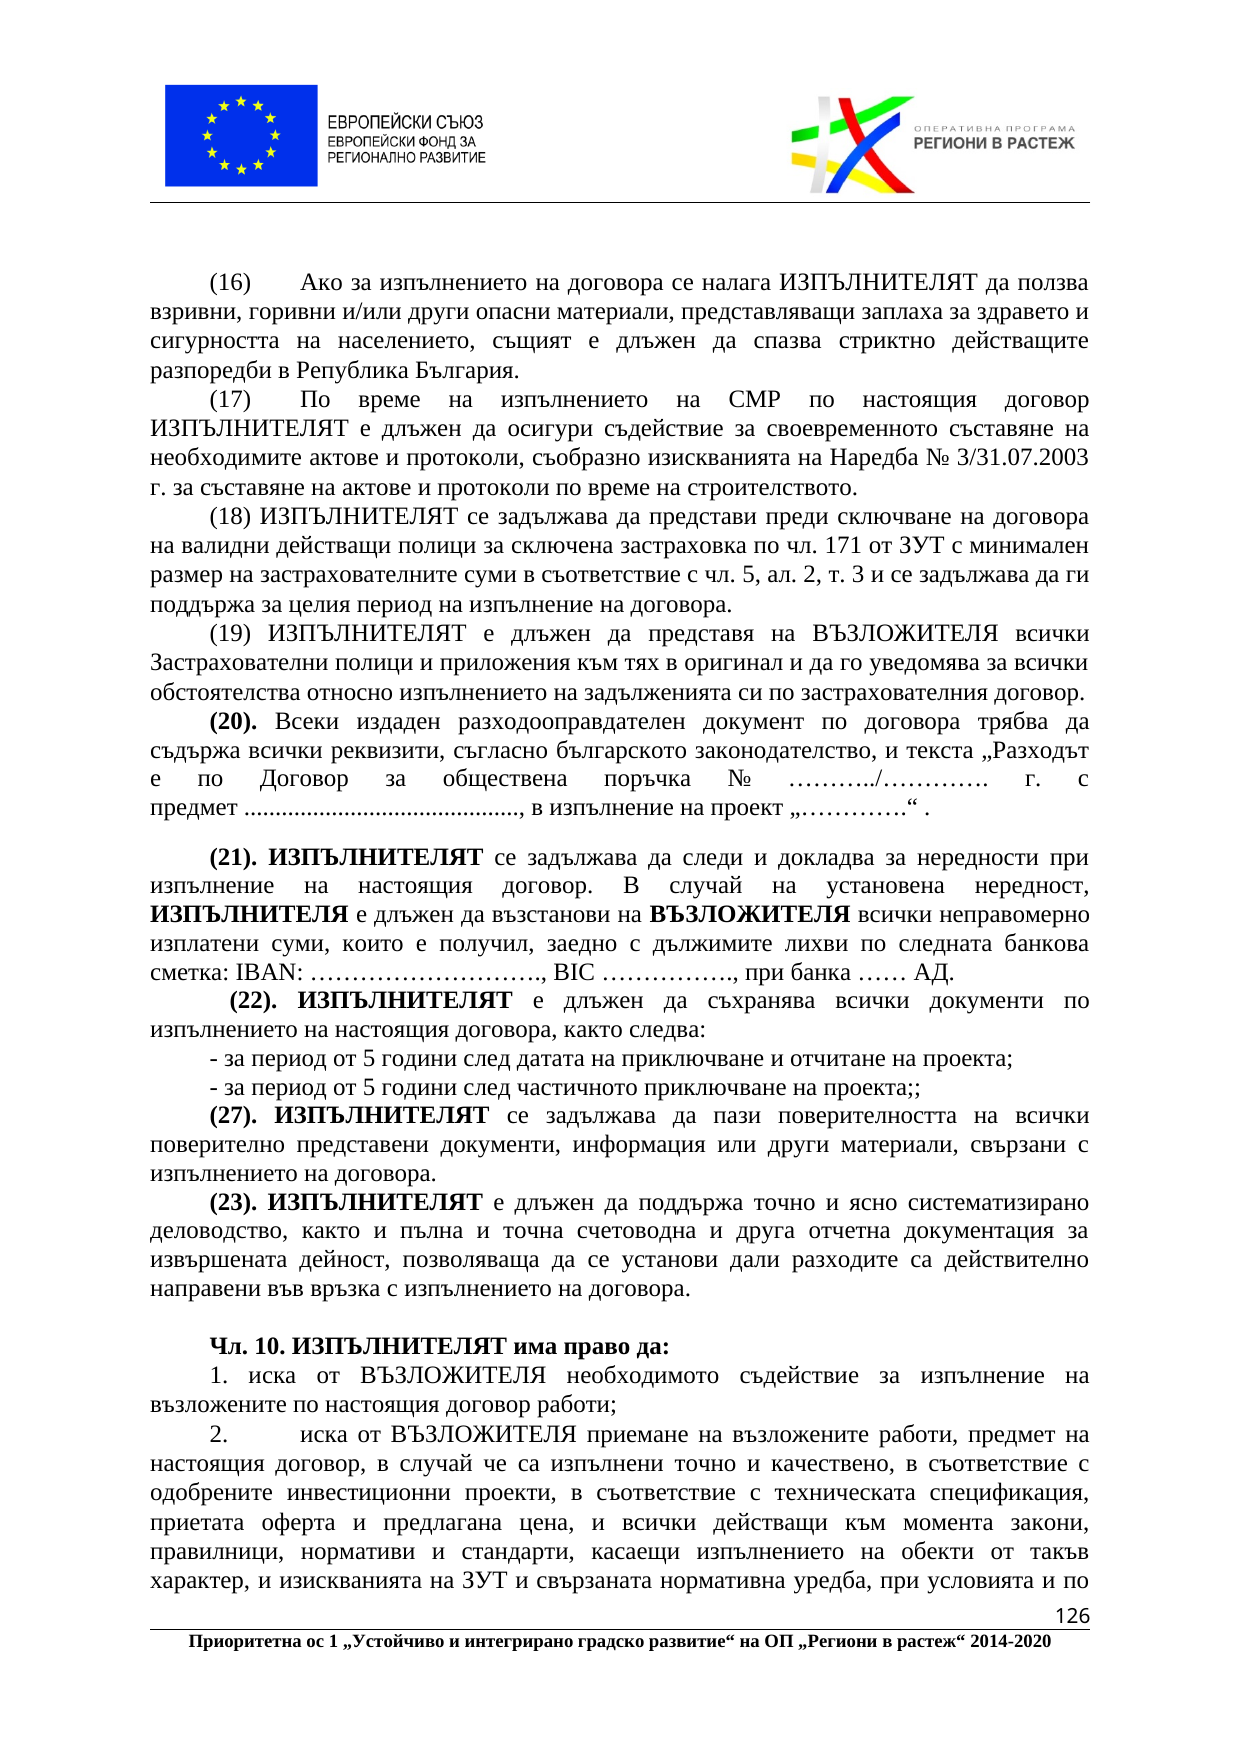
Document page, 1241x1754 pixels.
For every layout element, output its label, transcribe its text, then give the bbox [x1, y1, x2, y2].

picture [776, 88, 1095, 200]
text - за период от 5 години след датата на приключване и отчитане на проекта; [150, 1043, 1090, 1072]
text (27). ИЗПЪЛНИТЕЛЯТ се задължава да пази поверителността на всички поверително представени документи, информация или други материали, свързани с изпълнението на договора. [150, 1101, 1090, 1187]
text (22). ИЗПЪЛНИТЕЛЯТ е длъжен да съхранява всички документи по изпълнението на настоящия договора, както следва: [150, 986, 1090, 1043]
text (21). ИЗПЪЛНИТЕЛЯТ се задължава да следи и докладва за нередности при изпълнение на настоящия договор. В случай на установена нередност, ИЗПЪЛНИТЕЛЯ е длъжен да възстанови на ВЪЗЛОЖИТЕЛЯ всички неправомерно изплатени суми, които е получил, заедно с дължимите лихви по следната банкова сметка: IBAN: ………………………., BIC ……………., при банка …… АД. [150, 842, 1090, 986]
text (20). Всеки издаден разходооправдателен документ по договора трябва да съдържа всички реквизити, съгласно българското законодателство, и текста „Разходът е по Договор за обществена поръчка № ………../…………. г. с предмет ............................................, в изпълнение на проект „………….“ . [150, 706, 1090, 821]
text (18) ИЗПЪЛНИТЕЛЯТ се задължава да представи преди сключване на договора на валидни действащи полици за сключена застраховка по чл. 171 от ЗУТ с минимален размер на застрахователните суми в съответствие с чл. 5, ал. 2, т. 3 и се задължава да ги поддържа за целия период на изпълнение на договора. [150, 501, 1090, 618]
picture [150, 73, 513, 200]
text Чл. 10. ИЗПЪЛНИТЕЛЯТ има право да: [150, 1331, 1090, 1360]
text (16) Ако за изпълнението на договора се налага ИЗПЪЛНИТЕЛЯТ да ползва взривни, горивни и/или други опасни материали, представляващи заплаха за здравето и сигурността на населението, същият е длъжен да спазва стриктно действащите разпоредби в Република България. [150, 267, 1090, 384]
text (23). ИЗПЪЛНИТЕЛЯТ е длъжен да поддържа точно и ясно систематизирано деловодство, както и пълна и точна счетоводна и друга отчетна документация за извършената дейност, позволяваща да се установи дали разходите са действително направени във връзка с изпълнението на договора. [150, 1187, 1090, 1302]
text (19) ИЗПЪЛНИТЕЛЯТ е длъжен да представя на ВЪЗЛОЖИТЕЛЯ всички Застрахователни полици и приложения към тях в оригинал и да го уведомява за всички обстоятелства относно изпълнението на задълженията си по застрахователния договор. [150, 618, 1090, 706]
text (17) По време на изпълнението на СМР по настоящия договор ИЗПЪЛНИТЕЛЯТ е длъжен да осигури съдействие за своевременното съставяне на необходимите актове и протоколи, съобразно изискванията на Наредба № 3/31.07.2003 г. за съставяне на актове и протоколи по време на строителството. [150, 384, 1090, 501]
text - за период от 5 години след частичното приключване на проекта;; [150, 1072, 1090, 1101]
text 1. иска от ВЪЗЛОЖИТЕЛЯ необходимото съдействие за изпълнение на възложените по настоящия договор работи; [150, 1360, 1090, 1419]
